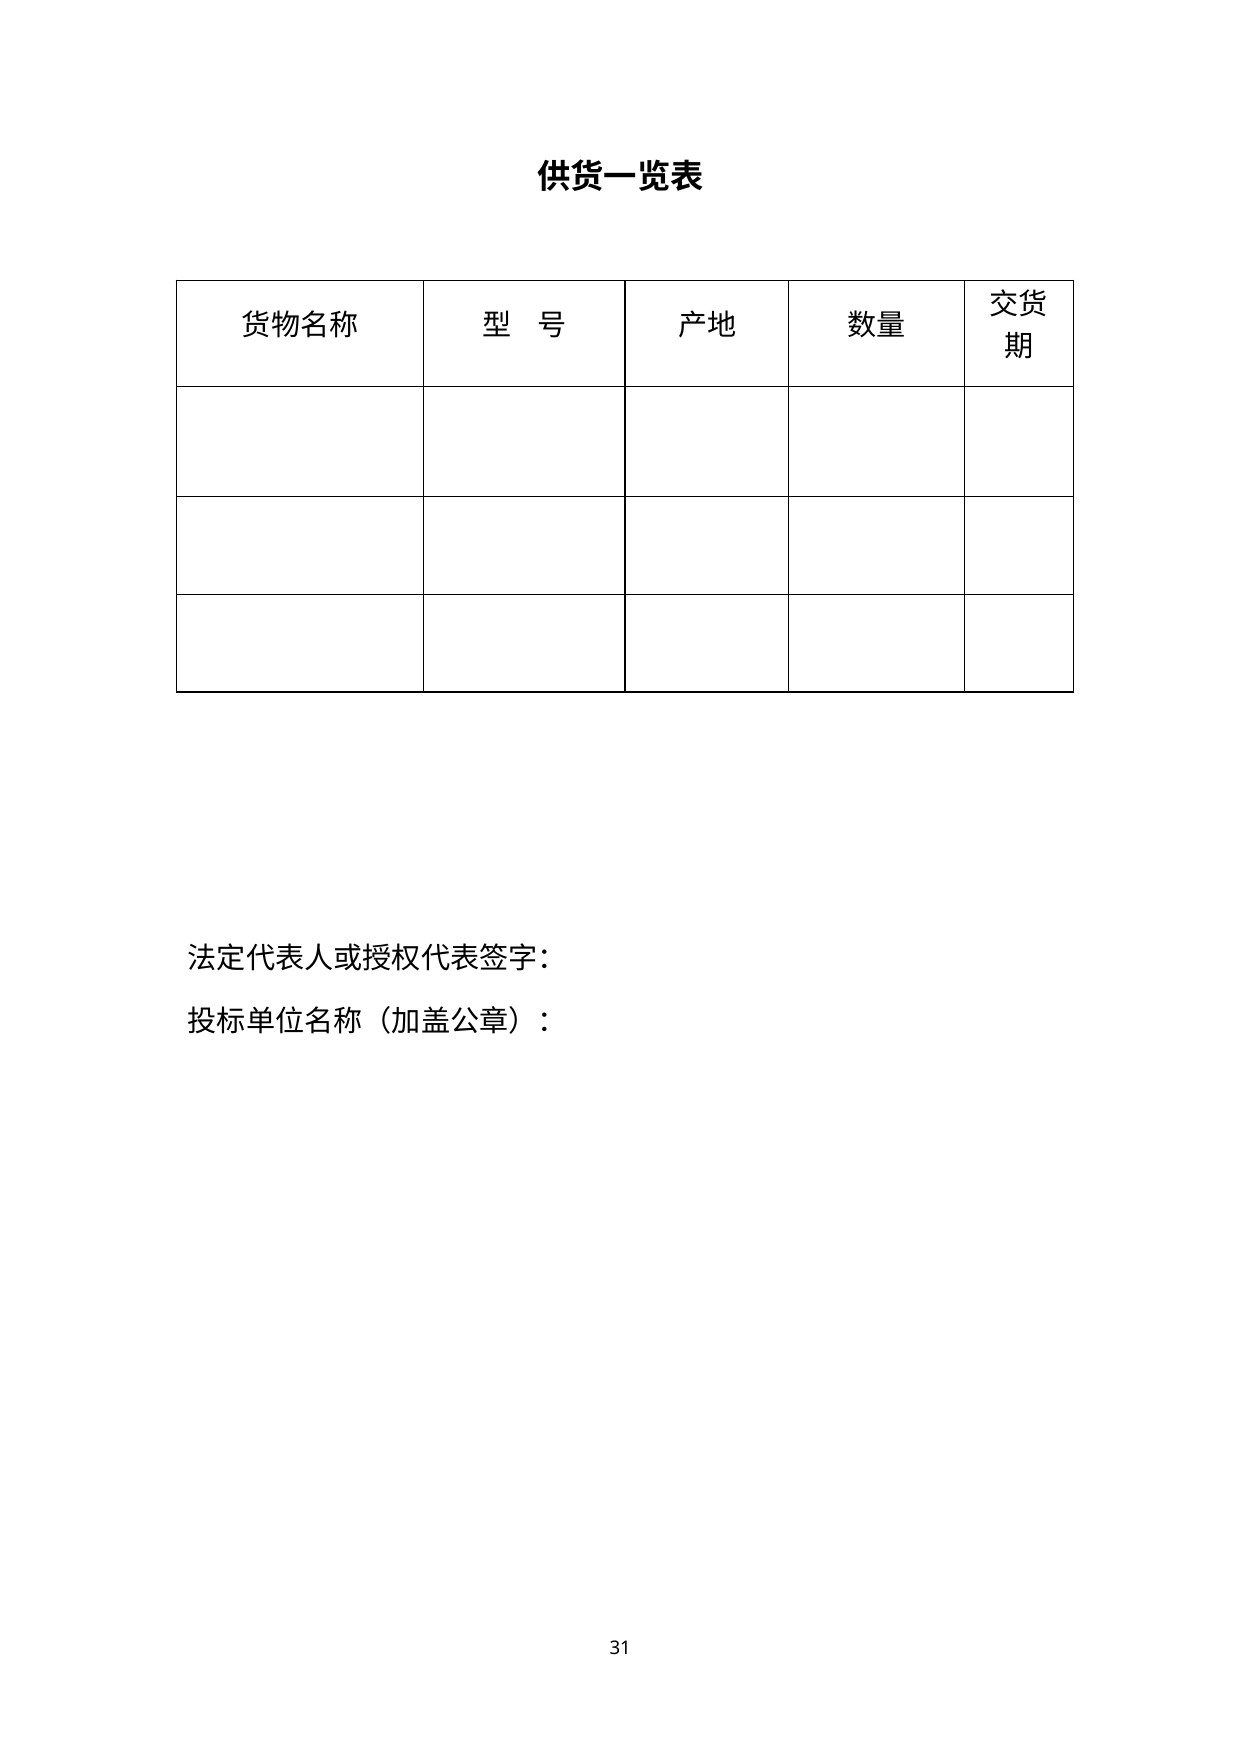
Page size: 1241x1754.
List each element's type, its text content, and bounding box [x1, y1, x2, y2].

table_cell [965, 595, 1073, 691]
table_header 数量 [789, 281, 964, 386]
table_header 型 号 [424, 281, 624, 386]
table_cell [789, 387, 964, 496]
table_cell [626, 497, 788, 594]
table_cell [789, 595, 964, 691]
table_cell [177, 387, 423, 496]
table_header 货物名称 [177, 281, 423, 386]
table_cell [424, 497, 624, 594]
table_header 交货期 [965, 281, 1073, 386]
table_cell [177, 595, 423, 691]
text 法定代表人或授权代表签字： [187, 934, 1053, 977]
table_cell [789, 497, 964, 594]
table_cell [177, 497, 423, 594]
text 投标单位名称（加盖公章）： [187, 998, 1053, 1040]
table_cell [424, 595, 624, 691]
table_cell [965, 497, 1073, 594]
table_cell [626, 387, 788, 496]
text 供货一览表 [187, 150, 1053, 198]
table_cell [626, 595, 788, 691]
table_cell [424, 387, 624, 496]
table_cell [965, 387, 1073, 496]
table_header 产地 [626, 281, 788, 386]
